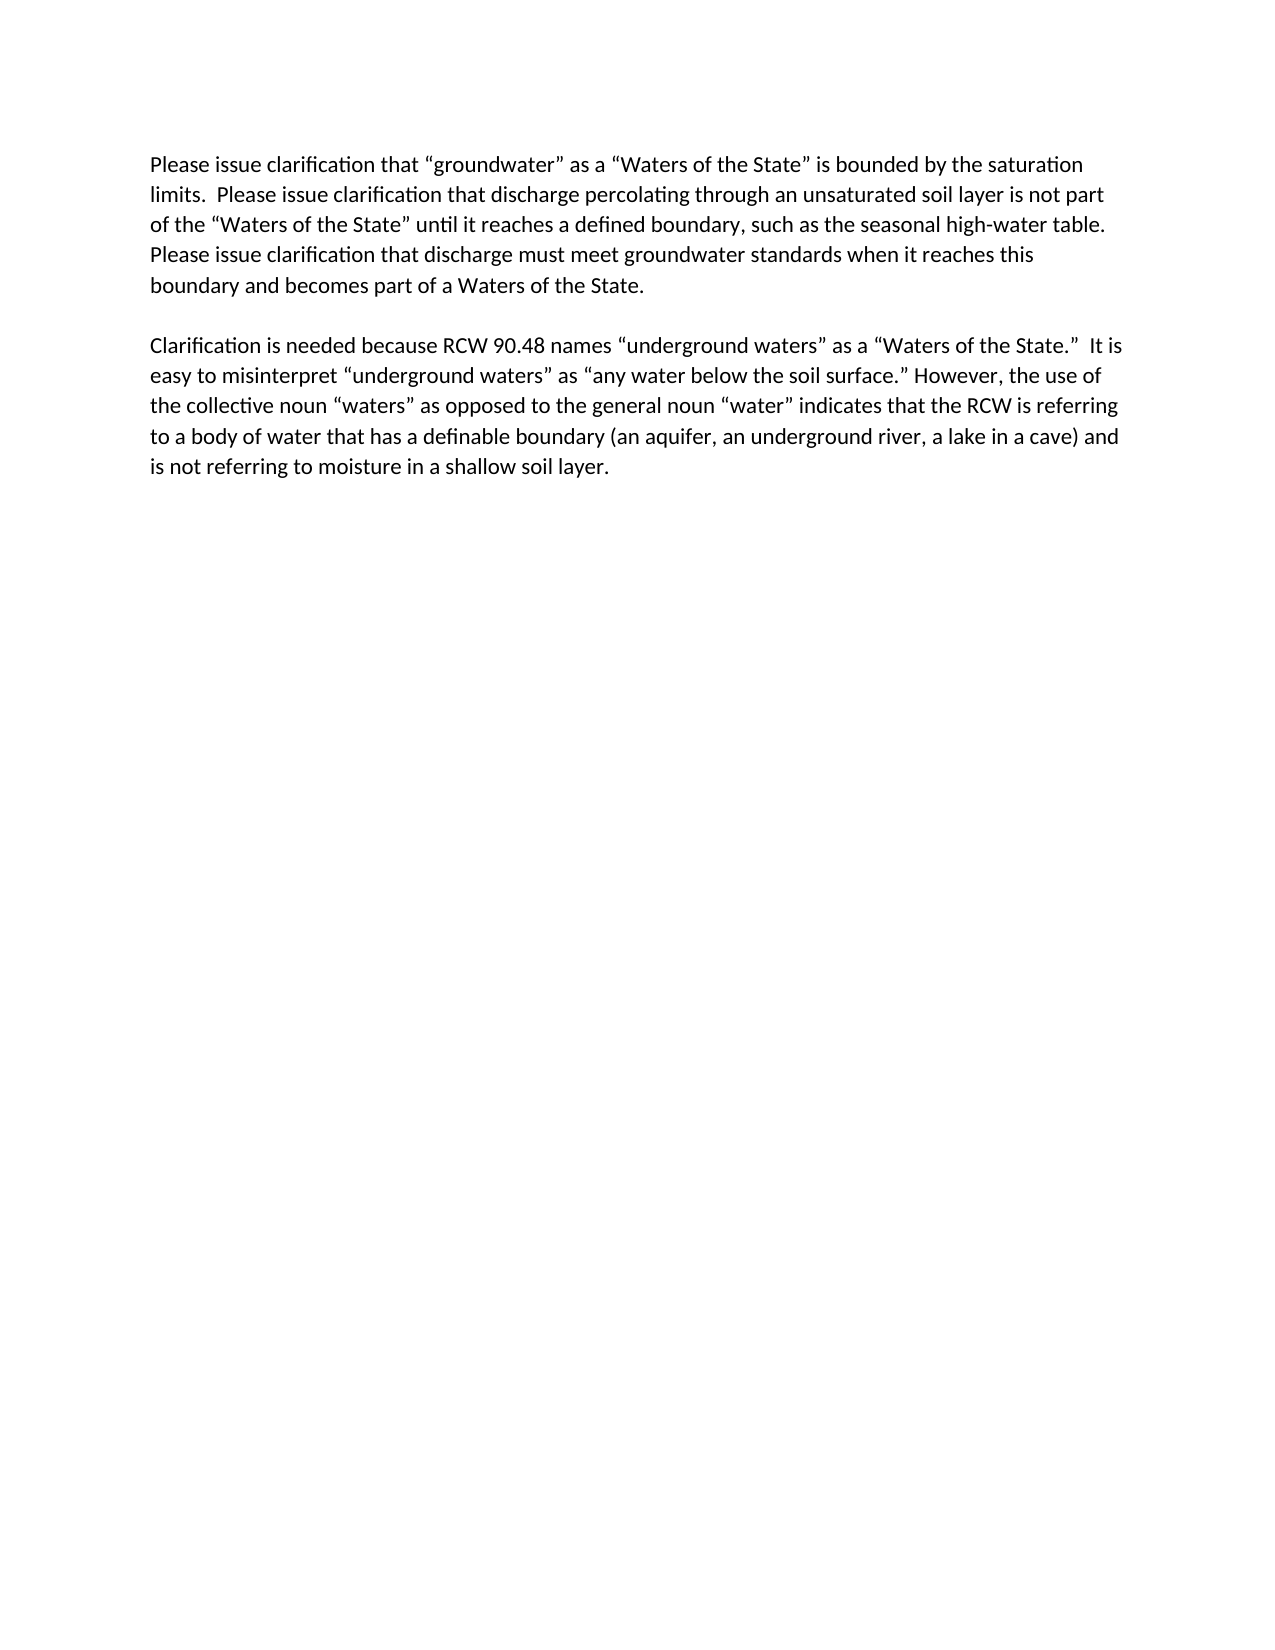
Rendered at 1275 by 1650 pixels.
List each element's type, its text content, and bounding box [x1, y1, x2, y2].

text Clarification is needed because RCW 90.48 names “underground waters” as a “Waters of the State.” It is easy to misinterpret “underground waters” as “any water below the soil surface.” However, the use of the collective noun “waters” as opposed to the general noun “water” indicates that the RCW is referring to a body of water that has a definable boundary (an aquifer, an underground river, a lake in a cave) and is not referring to moisture in a shallow soil layer. [150, 331, 1125, 480]
text Please issue clarification that “groundwater” as a “Waters of the State” is bounded by the saturation limits. Please issue clarification that discharge percolating through an unsaturated soil layer is not part of the “Waters of the State” until it reaches a defined boundary, such as the seasonal high-water table. Please issue clarification that discharge must meet groundwater standards when it reaches this boundary and becomes part of a Waters of the State. [150, 150, 1125, 299]
